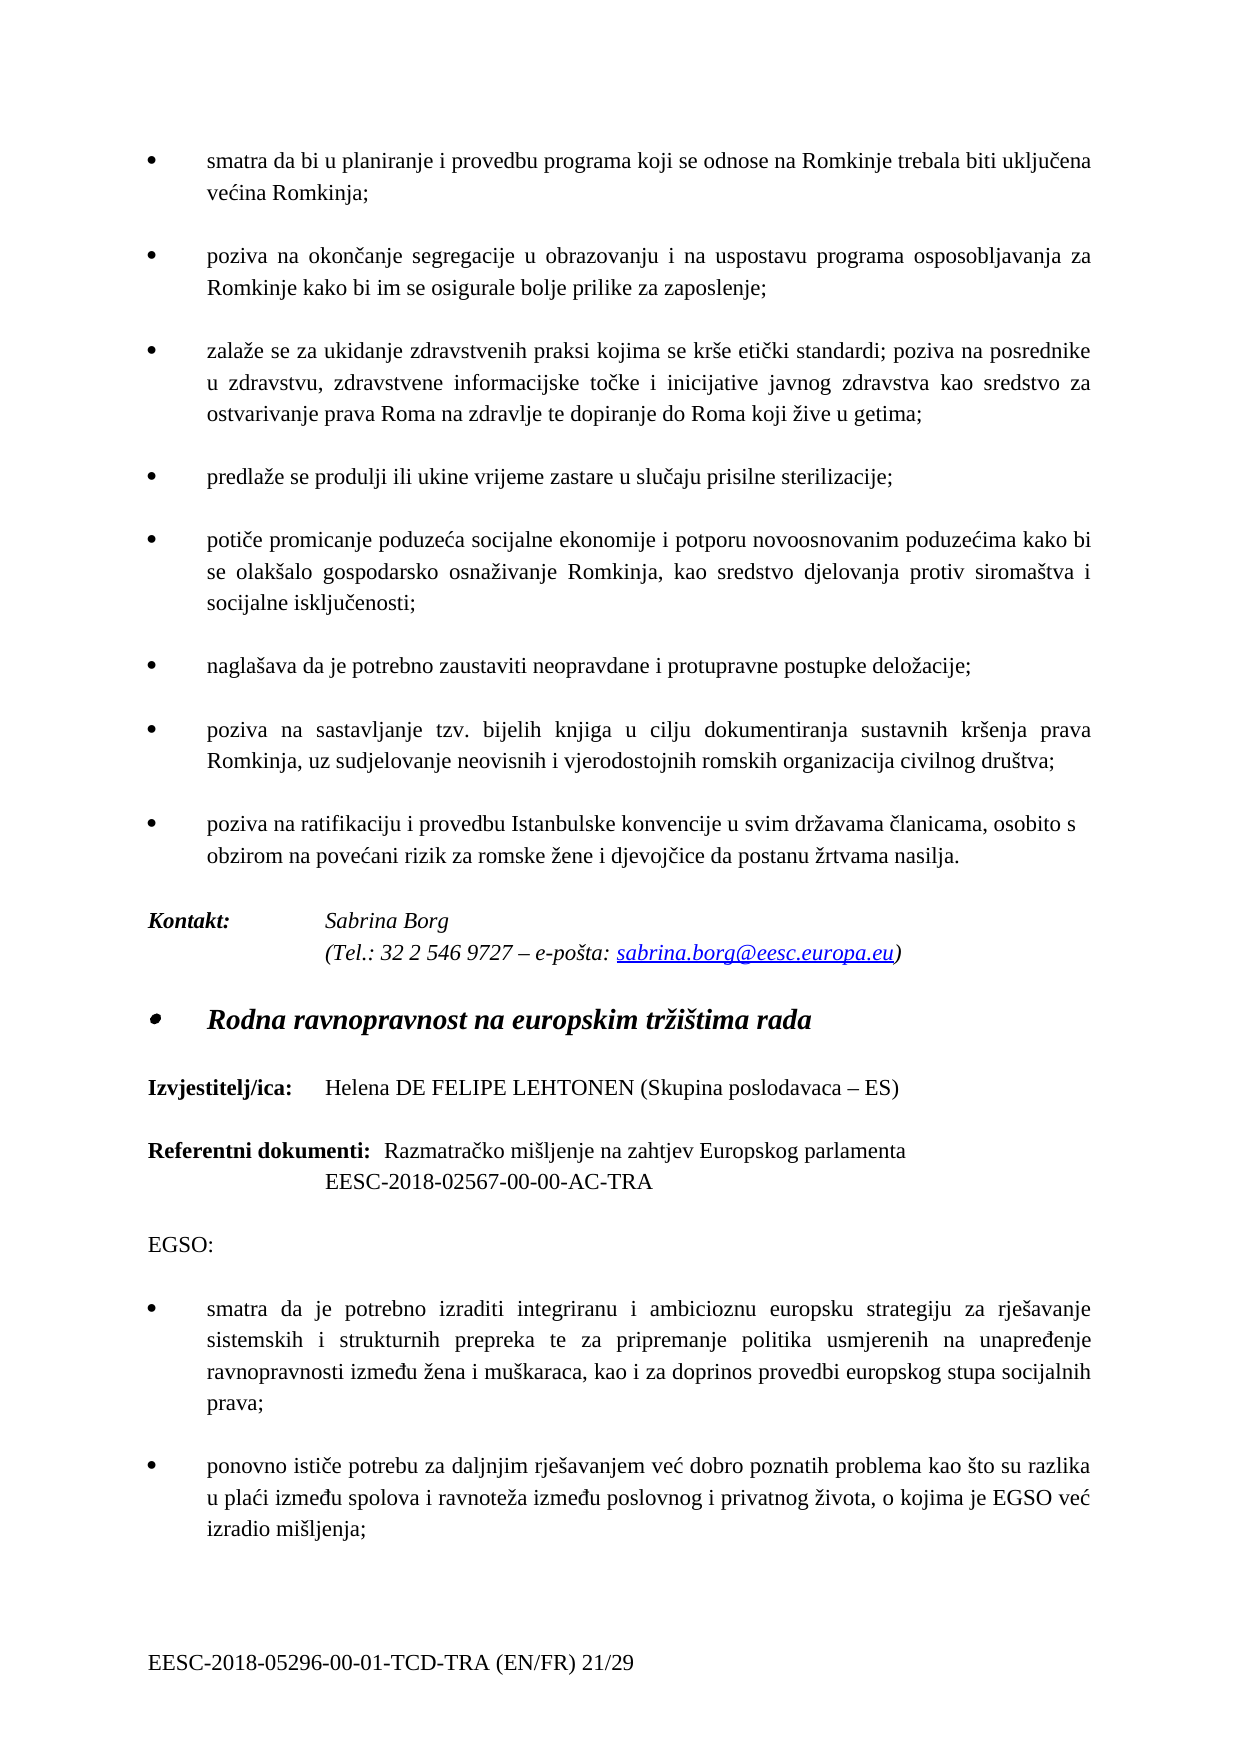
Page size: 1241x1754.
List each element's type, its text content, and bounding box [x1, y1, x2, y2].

text Referentni dokumenti: Razmatračko mišljenje na zahtjev Europskog parlamenta [148, 1137, 1093, 1163]
list poziva na sastavljanje tzv. bijelih knjiga u cilju dokumentiranja sustavnih kršenja prava Romkinja, uz sudjelovanje neovisnih i vjerodostojnih romskih organizacija civilnog društva; [148, 716, 1093, 774]
list poziva na okončanje segregacije u obrazovanju i na uspostavu programa osposobljavanja za Romkinje kako bi im se osigurale bolje prilike za zaposlenje; [148, 242, 1093, 300]
list Rodna ravnopravnost na europskim tržištima rada [148, 1002, 1093, 1035]
list ponovno ističe potrebu za daljnjim rješavanjem već dobro poznatih problema kao što su razlika u plaći između spolova i ravnoteža između poslovnog i privatnog života, o kojima je EGSO već izradio mišljenja; [148, 1452, 1093, 1542]
text Kontakt: Sabrina Borg [148, 907, 1093, 933]
text Izvjestitelj/ica: Helena DE FELIPE LEHTONEN (Skupina poslodavaca – ES) [148, 1074, 1093, 1100]
list naglašava da je potrebno zaustaviti neopravdane i protupravne postupke deložacije; [148, 653, 1093, 679]
text EESC-2018-02567-00-00-AC-TRA [325, 1168, 1093, 1195]
list potiče promicanje poduzeća socijalne ekonomije i potporu novoosnovanim poduzećima kako bi se olakšalo gospodarsko osnaživanje Romkinja, kao sredstvo djelovanja protiv siromaštva i socijalne isključenosti; [148, 526, 1093, 616]
list zalaže se za ukidanje zdravstvenih praksi kojima se krše etički standardi; poziva na posrednike u zdravstvu, zdravstvene informacijske točke i inicijative javnog zdravstva kao sredstvo za ostvarivanje prava Roma na zdravlje te dopiranje do Roma koji žive u getima; [148, 337, 1093, 426]
list predlaže se produlji ili ukine vrijeme zastare u slučaju prisilne sterilizacije; [148, 463, 1093, 489]
text (Tel.: 32 2 546 9727 – e-pošta: sabrina.borg@eesc.europa.eu) [148, 939, 1093, 965]
list smatra da je potrebno izraditi integriranu i ambicioznu europsku strategiju za rješavanje sistemskih i strukturnih prepreka te za pripremanje politika usmjerenih na unapređenje ravnopravnosti između žena i muškaraca, kao i za doprinos provedbi europskog stupa socijalnih prava; [148, 1294, 1093, 1416]
list smatra da bi u planiranje i provedbu programa koji se odnose na Romkinje trebala biti uključena većina Romkinja; [148, 148, 1093, 206]
text EGSO: [148, 1231, 1093, 1258]
list poziva na ratifikaciju i provedbu Istanbulske konvencije u svim državama članicama, osobito s obzirom na povećani rizik za romske žene i djevojčice da postanu žrtvama nasilja. [148, 810, 1093, 868]
